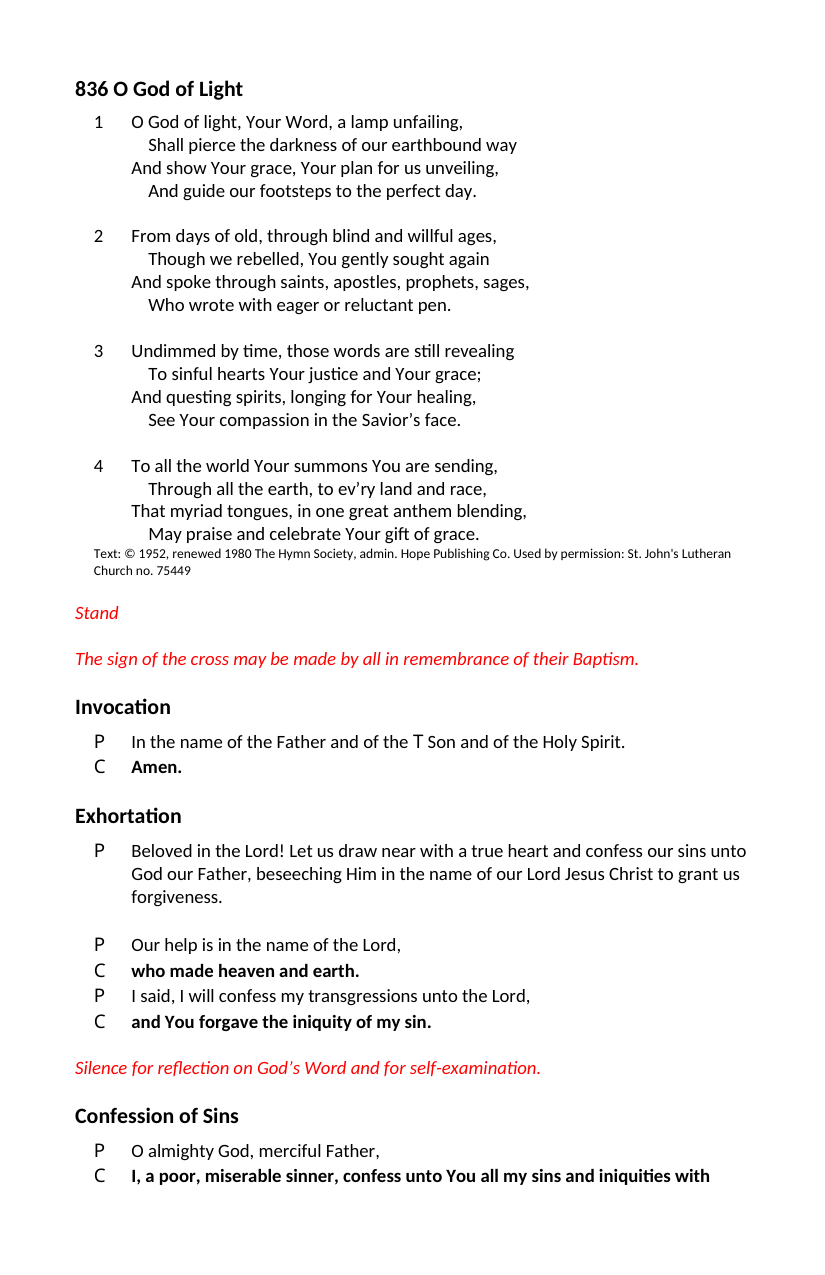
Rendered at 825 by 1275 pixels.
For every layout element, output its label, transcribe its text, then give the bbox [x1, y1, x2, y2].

text 2 From days of old, through blind and willful ages, Though we rebelled, You gently sought again And spoke through saints, apostles, prophets, sages, Who wrote with eager or reluctant pen. [94, 224, 750, 316]
text C and You forgave the iniquity of my sin. [94, 1008, 750, 1033]
text Stand [75, 601, 750, 624]
text 836 O God of Light [75, 75, 750, 102]
text P Our help is in the name of the Lord, [94, 931, 750, 957]
text The sign of the cross may be made by all in remembrance of their Baptism. [75, 647, 750, 670]
text 4 To all the world Your summons You are sending, Through all the earth, to ev’ry land and race, That myriad tongues, in one great anthem blending, May praise and celebrate Your gift of grace. [94, 454, 750, 545]
text Exhortation LSB 184 [75, 802, 750, 829]
text P In the name of the Father and of the T Son and of the Holy Spirit. [94, 728, 750, 754]
text Confession of Sins LSB 184 [75, 1102, 750, 1129]
text P I said, I will confess my transgressions unto the Lord, [94, 982, 750, 1008]
text P Beloved in the Lord! Let us draw near with a true heart and confess our sins unto God our Father, beseeching Him in the name of our Lord Jesus Christ to grant us forgiveness. [94, 837, 750, 908]
text C who made heaven and earth. [94, 957, 750, 982]
text Text: © 1952, renewed 1980 The Hymn Society, admin. Hope Publishing Co. Used by permission: St. John's Lutheran Church no. 75449 [94, 545, 750, 578]
text C Amen. [94, 754, 750, 779]
text Invocation [75, 693, 750, 720]
text P O almighty God, merciful Father, [94, 1137, 750, 1163]
text Silence for reflection on God’s Word and for self-examination. [75, 1056, 750, 1079]
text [94, 1163, 750, 1188]
text 1 O God of light, Your Word, a lamp unfailing, Shall pierce the darkness of our earthbound way And show Your grace, Your plan for us unveiling, And guide our footsteps to the perfect day. [94, 110, 750, 202]
text 3 Undimmed by time, those words are still revealing To sinful hearts Your justice and Your grace; And questing spirits, longing for Your healing, See Your compassion in the Savior’s face. [94, 339, 750, 431]
